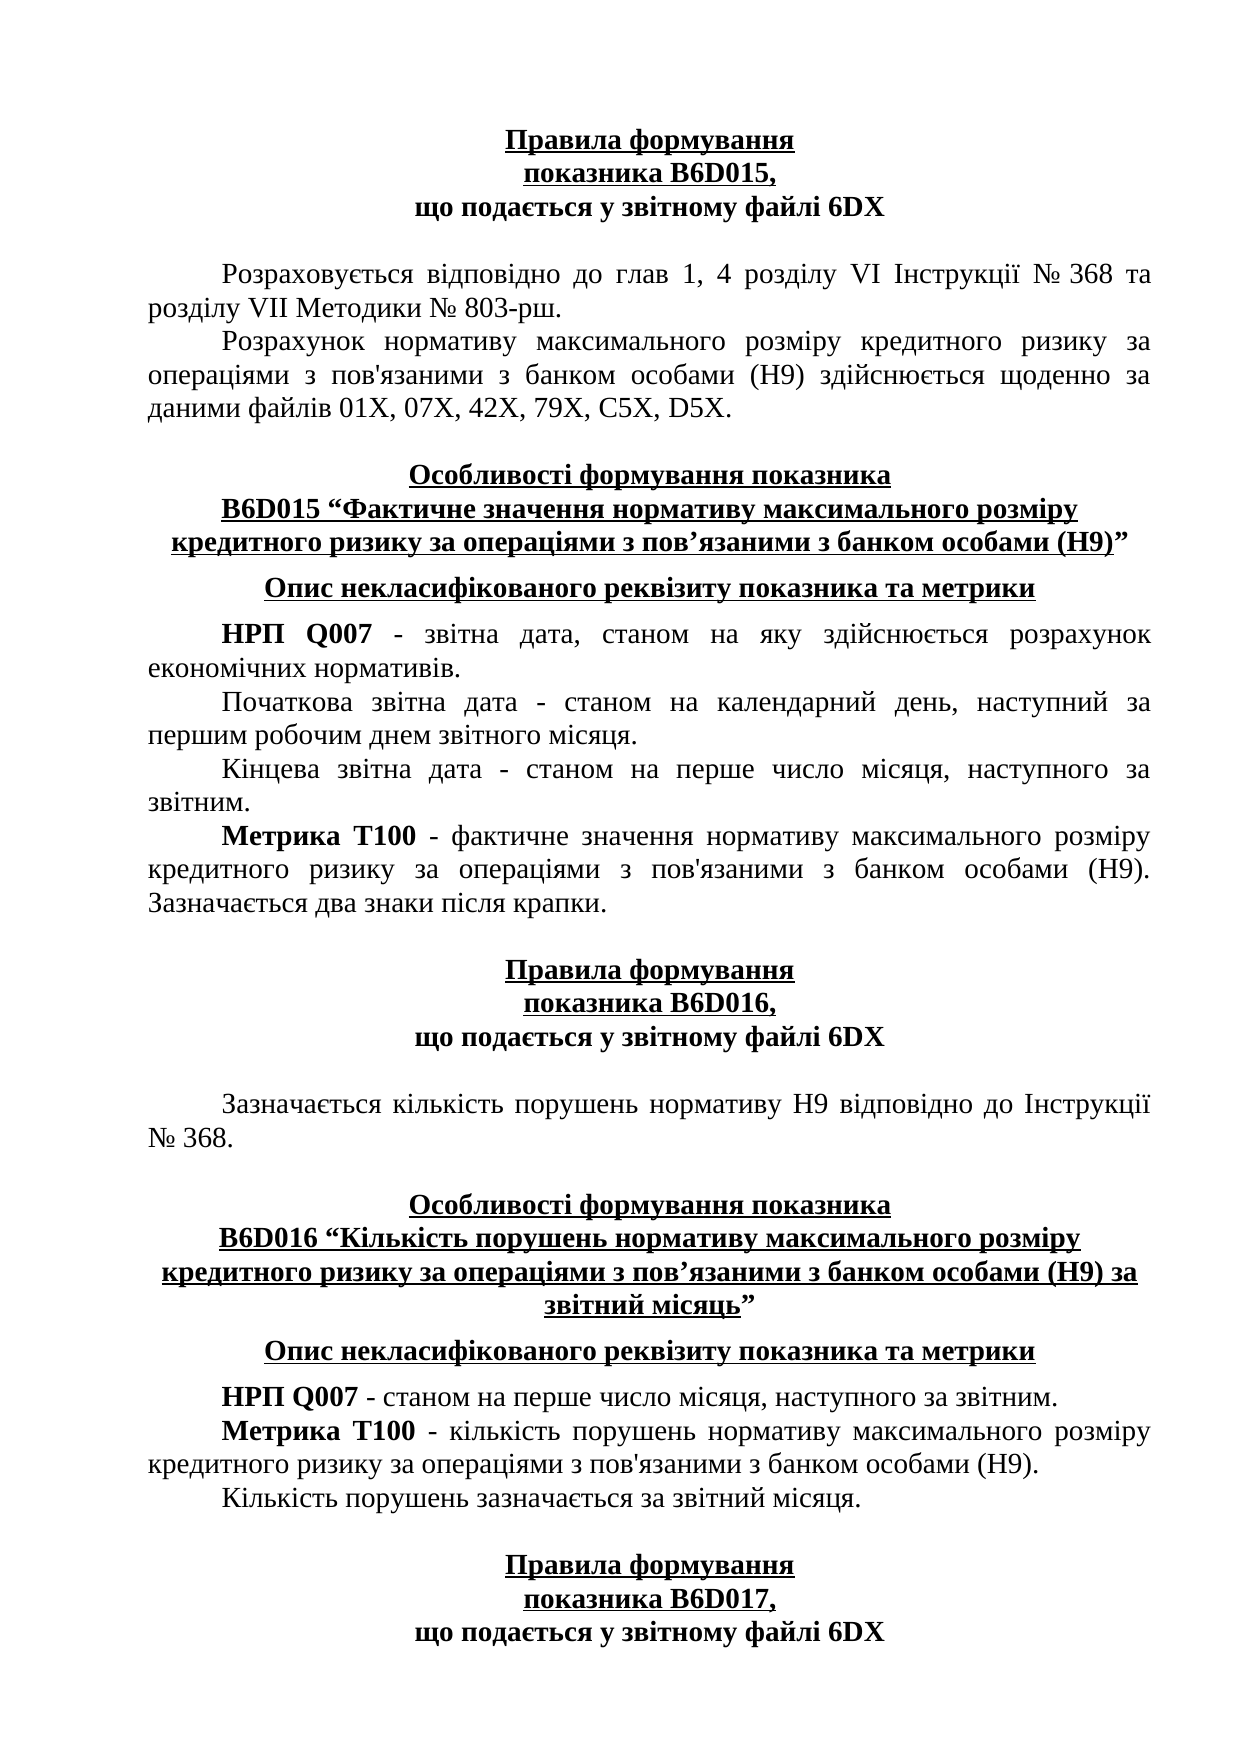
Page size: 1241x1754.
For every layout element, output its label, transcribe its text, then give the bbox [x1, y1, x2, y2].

text що подається у звітному файлі 6DX [148, 189, 1152, 223]
text показника B6D015, [148, 156, 1152, 189]
text Правила формування [148, 952, 1152, 986]
text B6D015 “Фактичне значення нормативу максимального розміру кредитного ризику за операціями з пов’язаними з банком особами (Н9)” [148, 491, 1152, 558]
text Правила формування [148, 1547, 1152, 1581]
text що подається у звітному файлі 6DX [148, 1614, 1152, 1648]
text Початкова звітна дата - станом на календарний день, наступний за першим робочим днем звітного місяця. [148, 684, 1152, 751]
text Розраховується відповідно до глав 1, 4 розділу VI Інструкції № 368 та розділу VII Методики № 803-рш. [148, 256, 1152, 323]
text показника B6D016, [148, 986, 1152, 1019]
text Опис некласифікованого реквізиту показника та метрики [148, 571, 1152, 604]
text Особливості формування показника [148, 1187, 1152, 1220]
text Метрика T100 - кількість порушень нормативу максимального розміру кредитного ризику за операціями з пов'язаними з банком особами (Н9). [148, 1413, 1152, 1480]
text що подається у звітному файлі 6DX [148, 1019, 1152, 1053]
text Зазначається кількість порушень нормативу Н9 відповідно до Інструкції № 368. [148, 1086, 1152, 1153]
text Опис некласифікованого реквізиту показника та метрики [148, 1333, 1152, 1367]
text Розрахунок нормативу максимального розміру кредитного ризику за операціями з пов'язаними з банком особами (Н9) здійснюється щоденно за даними файлів 01X, 07X, 42X, 79X, C5X, D5X. [148, 323, 1152, 424]
text показника B6D017, [148, 1581, 1152, 1614]
text B6D016 “Кількість порушень нормативу максимального розміру кредитного ризику за операціями з пов’язаними з банком особами (Н9) за звітний місяць” [148, 1220, 1152, 1321]
text Кінцева звітна дата - станом на перше число місяця, наступного за звітним. [148, 751, 1152, 818]
text НРП Q007 - станом на перше число місяця, наступного за звітним. [148, 1379, 1152, 1413]
text Правила формування [148, 122, 1152, 156]
text Метрика T100 - фактичне значення нормативу максимального розміру кредитного ризику за операціями з пов'язаними з банком особами (Н9). Зазначається два знаки після крапки. [148, 818, 1152, 918]
text НРП Q007 - звітна дата, станом на яку здійснюється розрахунок економічних нормативів. [148, 617, 1152, 684]
text Кількість порушень зазначається за звітний місяця. [148, 1480, 1152, 1514]
text Особливості формування показника [148, 457, 1152, 491]
